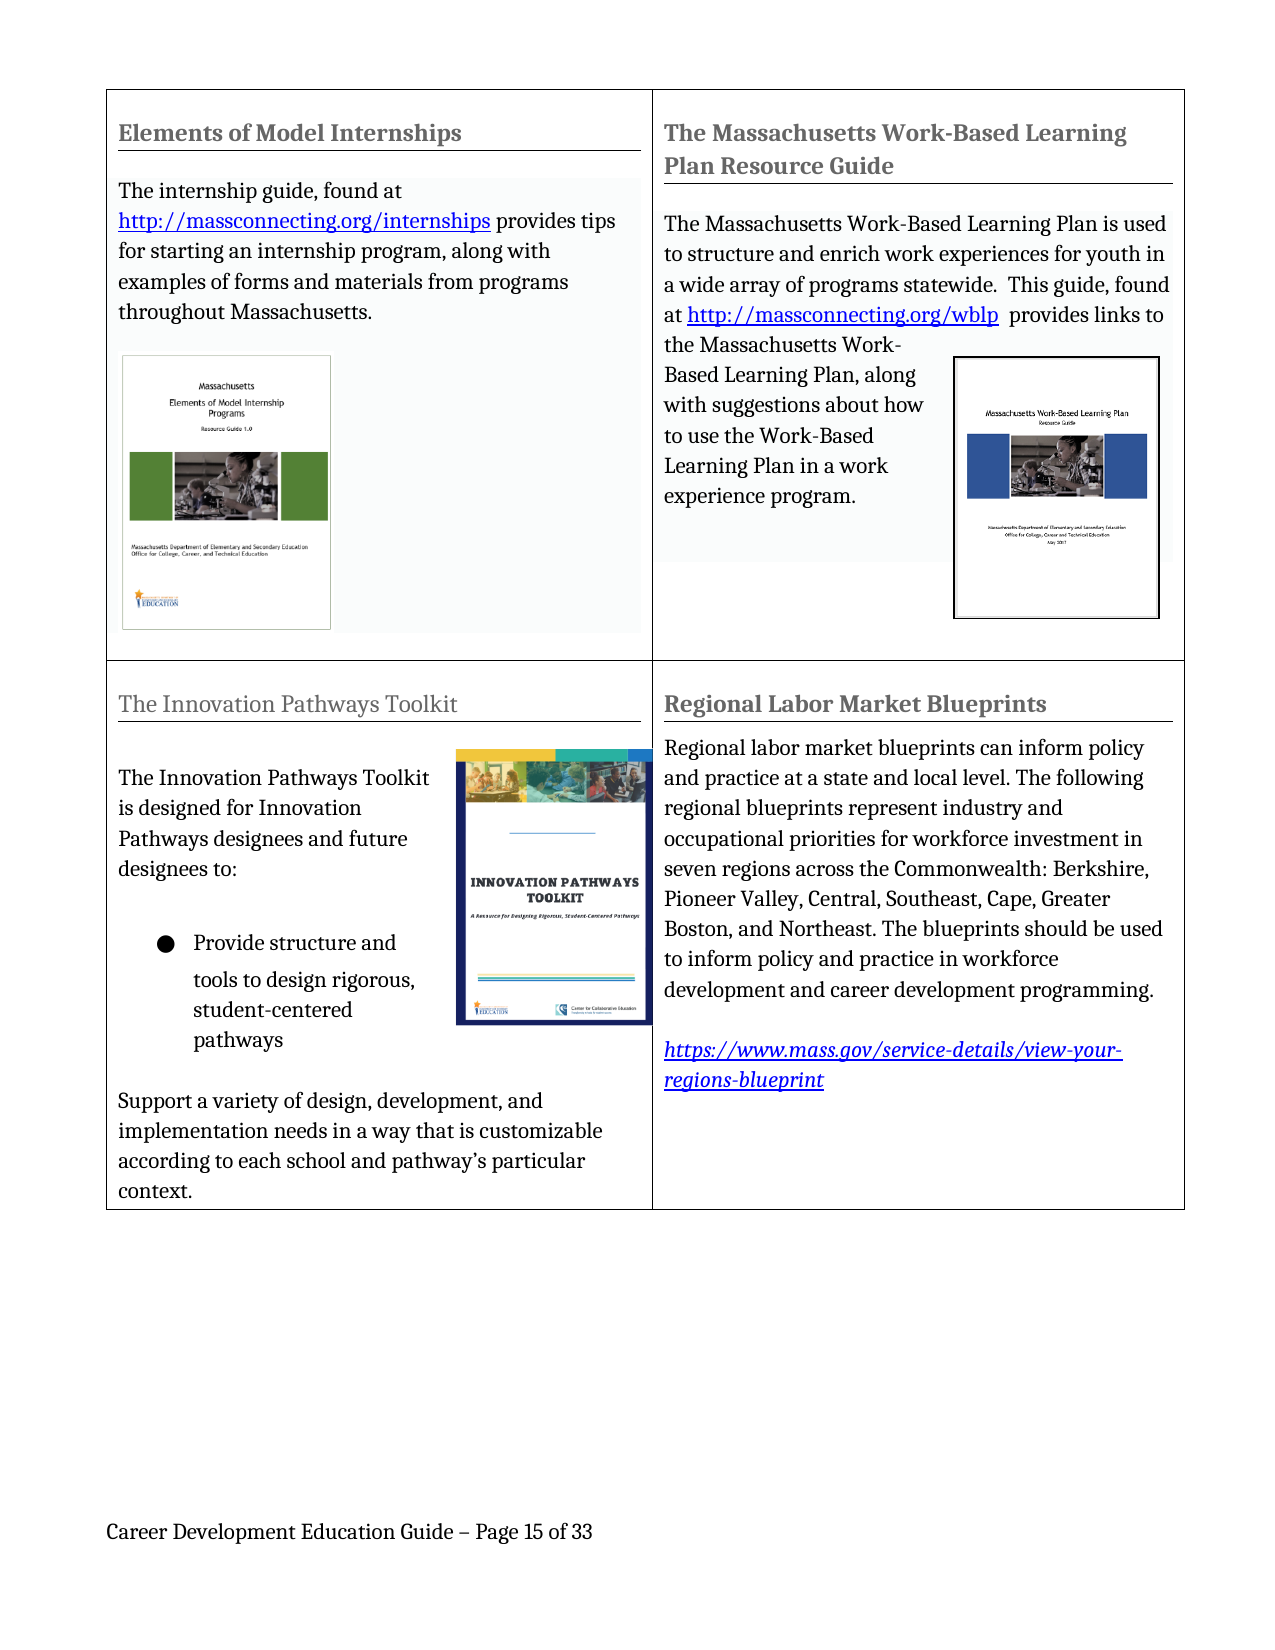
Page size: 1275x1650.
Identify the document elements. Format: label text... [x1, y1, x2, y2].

table_cell Elements of Model Internships The internship guide, found at http://massconnecting.org/internships provides tips for starting an internship program, along with examples of forms and materials from programs throughout Massachusetts. [107, 90, 652, 660]
picture [955, 358, 1158, 618]
picture [118, 351, 335, 634]
table_cell The Massachusetts Work-Based Learning Plan Resource Guide The Massachusetts Work-Based Learning Plan is used to structure and enrich work experiences for youth in a wide array of programs statewide. This guide, found at http://massconnecting.org/wblp provides links to the Massachusetts Work-Based Learning Plan, along with suggestions about how to use the Work-Based Learning Plan in a work experience program. [653, 90, 1184, 660]
table_cell The Innovation Pathways Toolkit The Innovation Pathways Toolkit is designed for Innovation Pathways designees and future designees to: Provide structure and tools to design rigorous, student-centered pathways Support a variety of design, development, and implementation needs in a way that is customizable according to each school and pathway’s particular context. [107, 661, 652, 1208]
picture [455, 748, 653, 1026]
table_cell Regional Labor Market Blueprints Regional labor market blueprints can inform policy and practice at a state and local level. The following regional blueprints represent industry and occupational priorities for workforce investment in seven regions across the Commonwealth: Berkshire, Pioneer Valley, Central, Southeast, Cape, Greater Boston, and Northeast. The blueprints should be used to inform policy and practice in workforce development and career development programming. https://www.mass.gov/service-details/view-your-regions-blueprint [653, 661, 1184, 1208]
